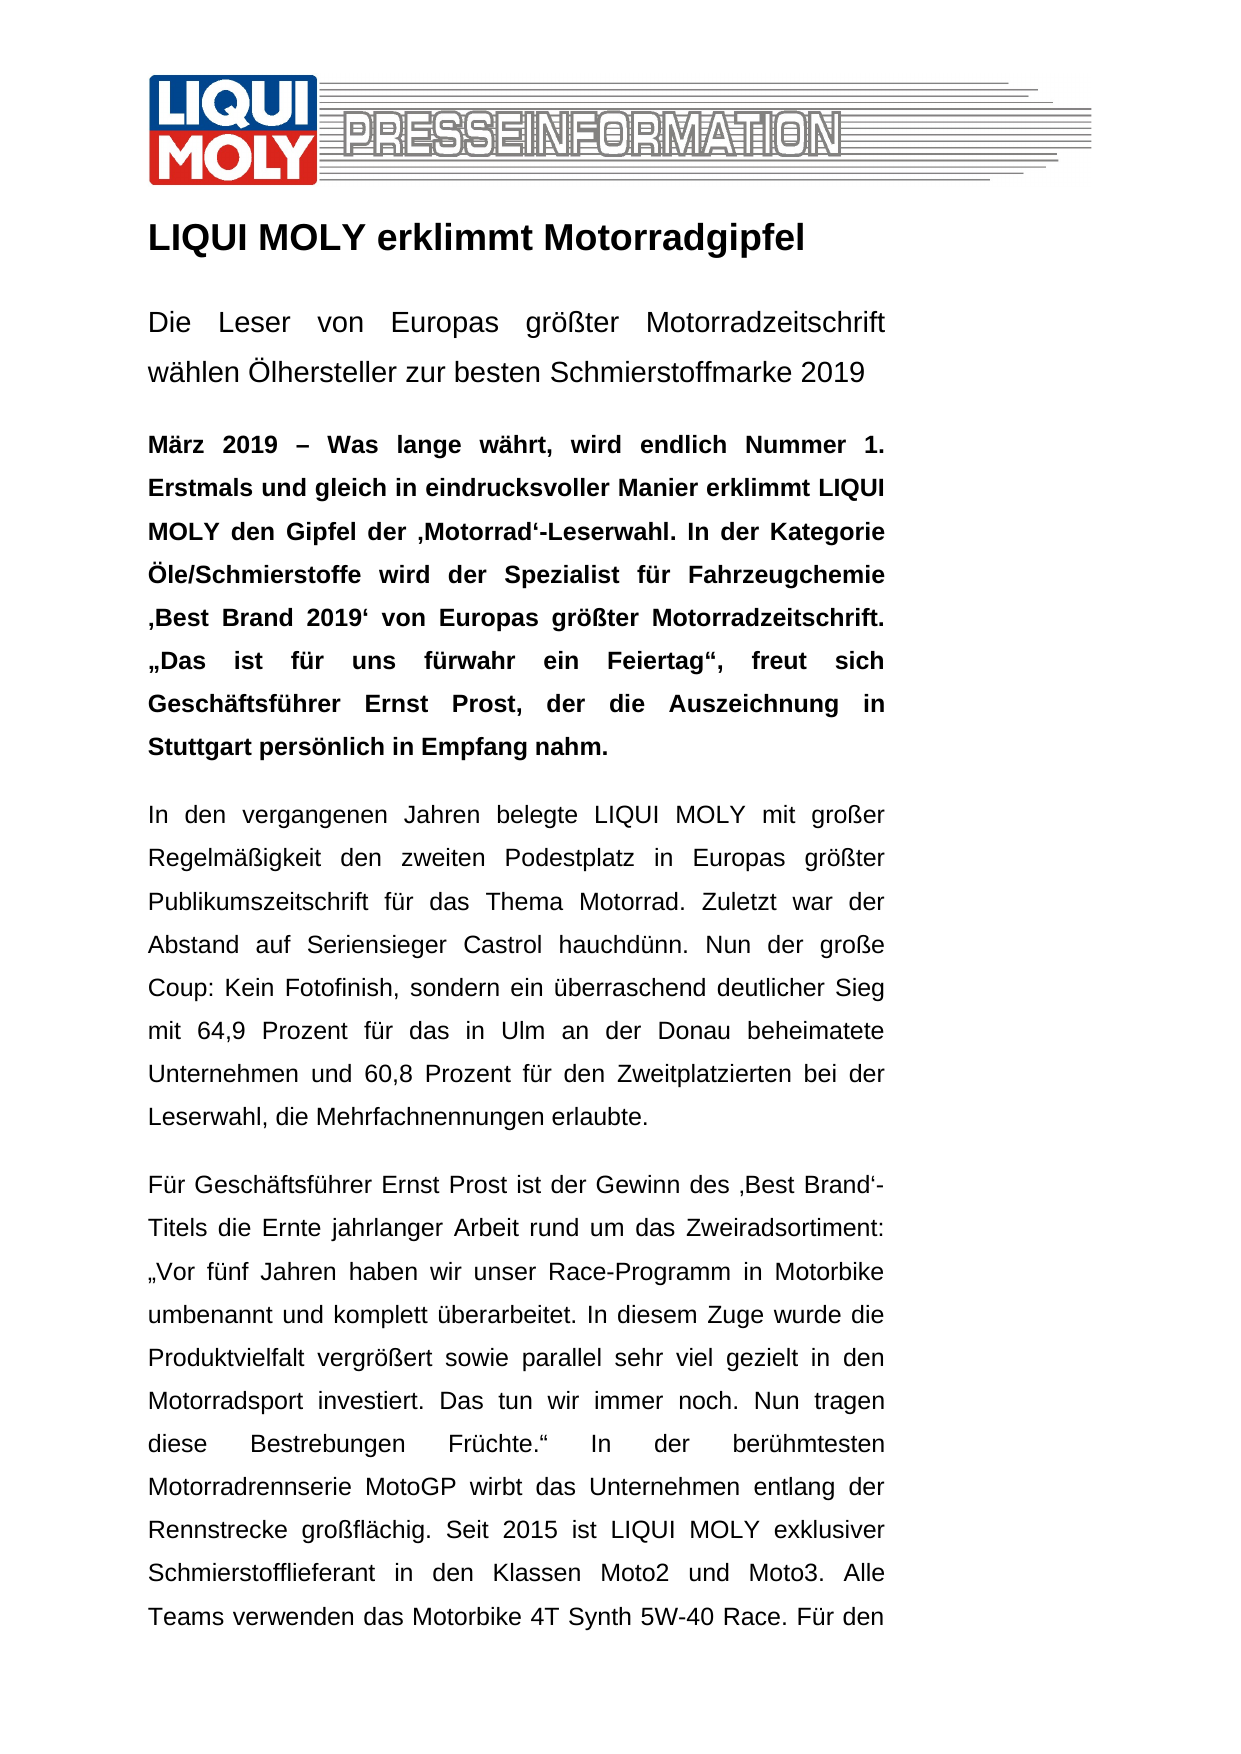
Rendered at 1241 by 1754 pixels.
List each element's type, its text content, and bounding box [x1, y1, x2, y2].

text März 2019 – Was lange währt, wird endlich Nummer 1. Erstmals und gleich in eindrucksvoller Manier erklimmt LIQUI MOLY den Gipfel der ‚Motorrad‘-Leserwahl. In der Kategorie Öle/Schmierstoffe wird der Spezialist für Fahrzeugchemie ‚Best Brand 2019‘ von Europas größter Motorradzeitschrift. „Das ist für uns fürwahr ein Feiertag“, freut sich Geschäftsführer Ernst Prost, der die Auszeichnung in Stuttgart persönlich in Empfang nahm. [148, 430, 886, 761]
text In den vergangenen Jahren belegte LIQUI MOLY mit großer Regelmäßigkeit den zweiten Podestplatz in Europas größter Publikumszeitschrift für das Thema Motorrad. Zuletzt war der Abstand auf Seriensieger Castrol hauchdünn. Nun der große Coup: Kein Fotofinish, sondern ein überraschend deutlicher Sieg mit 64,9 Prozent für das in Ulm an der Donau beheimatete Unternehmen und 60,8 Prozent für den Zweitplatzierten bei der Leserwahl, die Mehrfachnennungen erlaubte. [148, 800, 886, 1131]
text LIQUI MOLY erklimmt Motorradgipfel [148, 215, 886, 258]
picture [147, 73, 1092, 187]
text Die Leser von Europas größter Motorradzeitschrift wählen Ölhersteller zur besten Schmierstoffmarke 2019 [148, 305, 886, 388]
